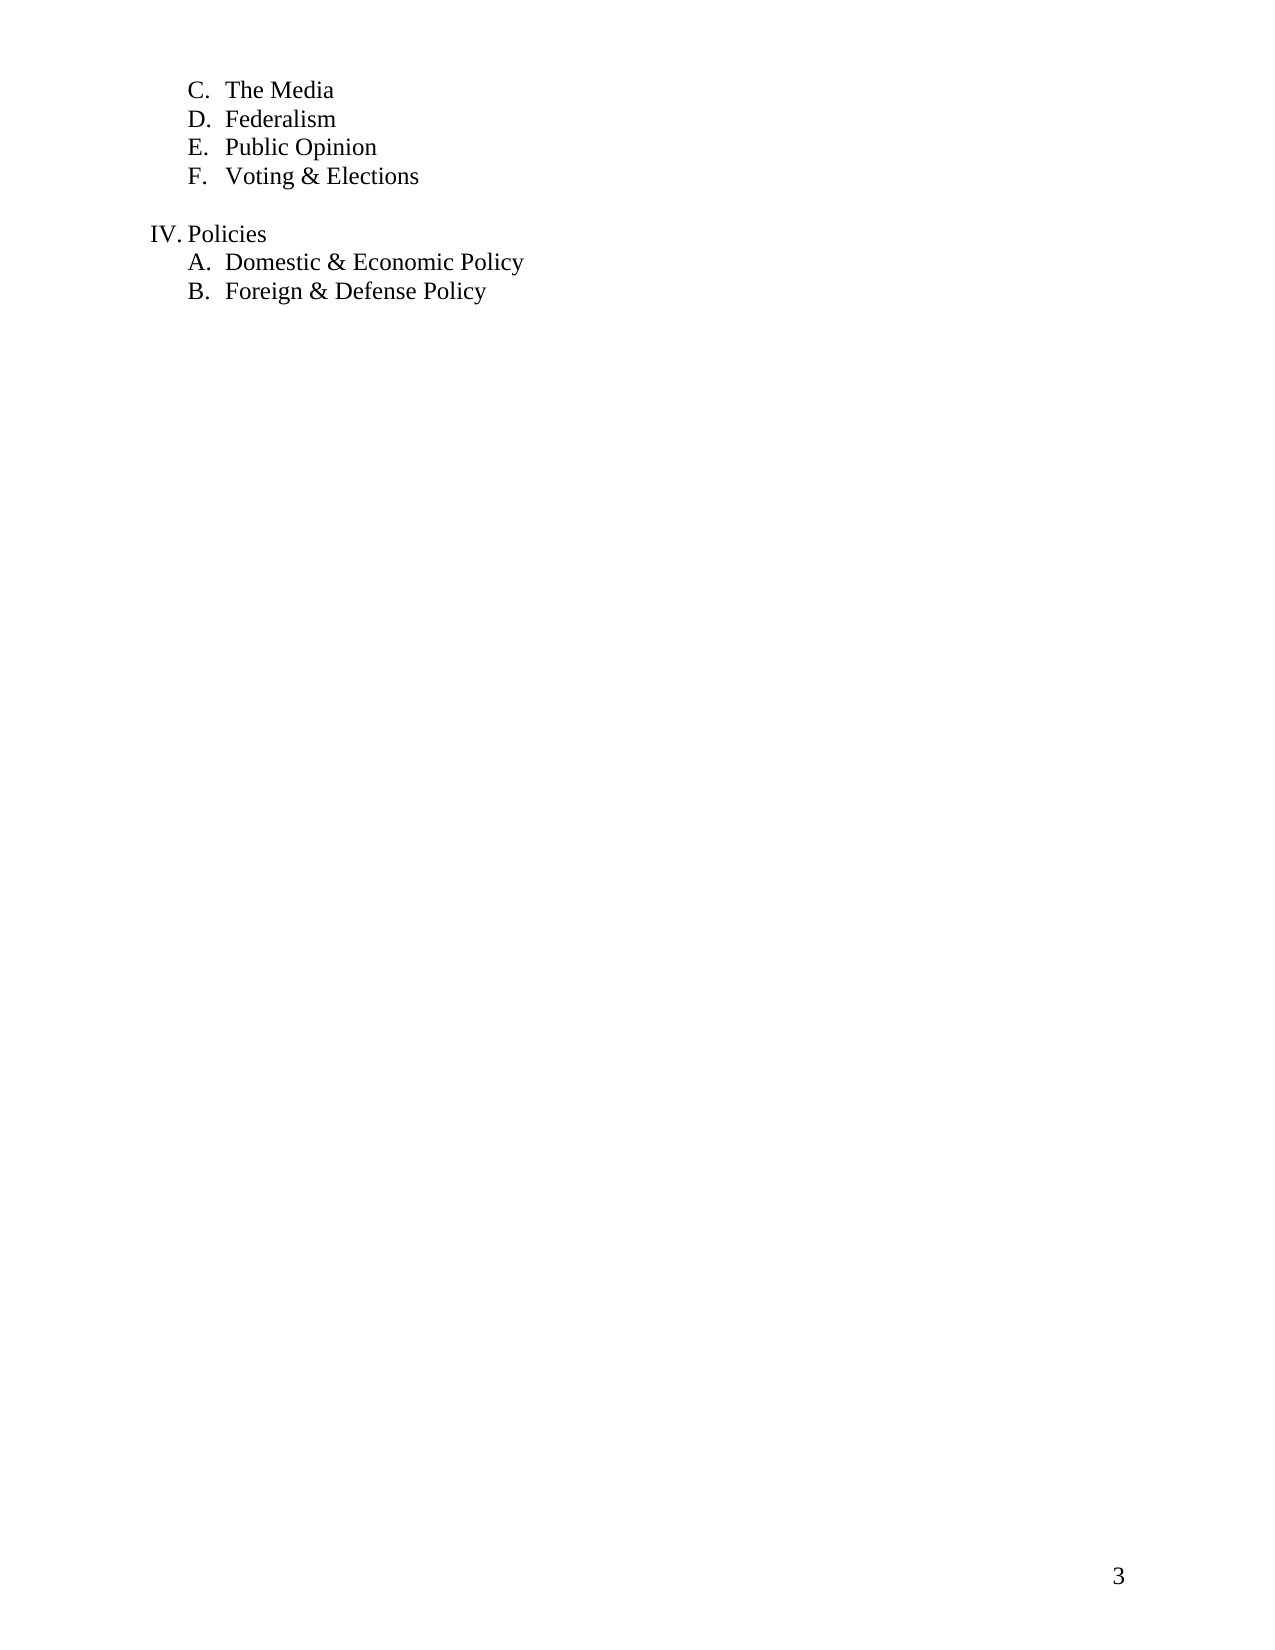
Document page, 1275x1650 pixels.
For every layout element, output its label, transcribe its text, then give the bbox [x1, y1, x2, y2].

text E. Public Opinion [187, 132, 1125, 161]
text A. Domestic & Economic Policy [187, 247, 1125, 276]
text B. Foreign & Defense Policy [187, 276, 1125, 305]
text D. Federalism [187, 104, 1125, 132]
text C. The Media [187, 75, 1125, 104]
text IV. Policies [150, 219, 1125, 247]
text F. Voting & Elections [187, 161, 1125, 190]
